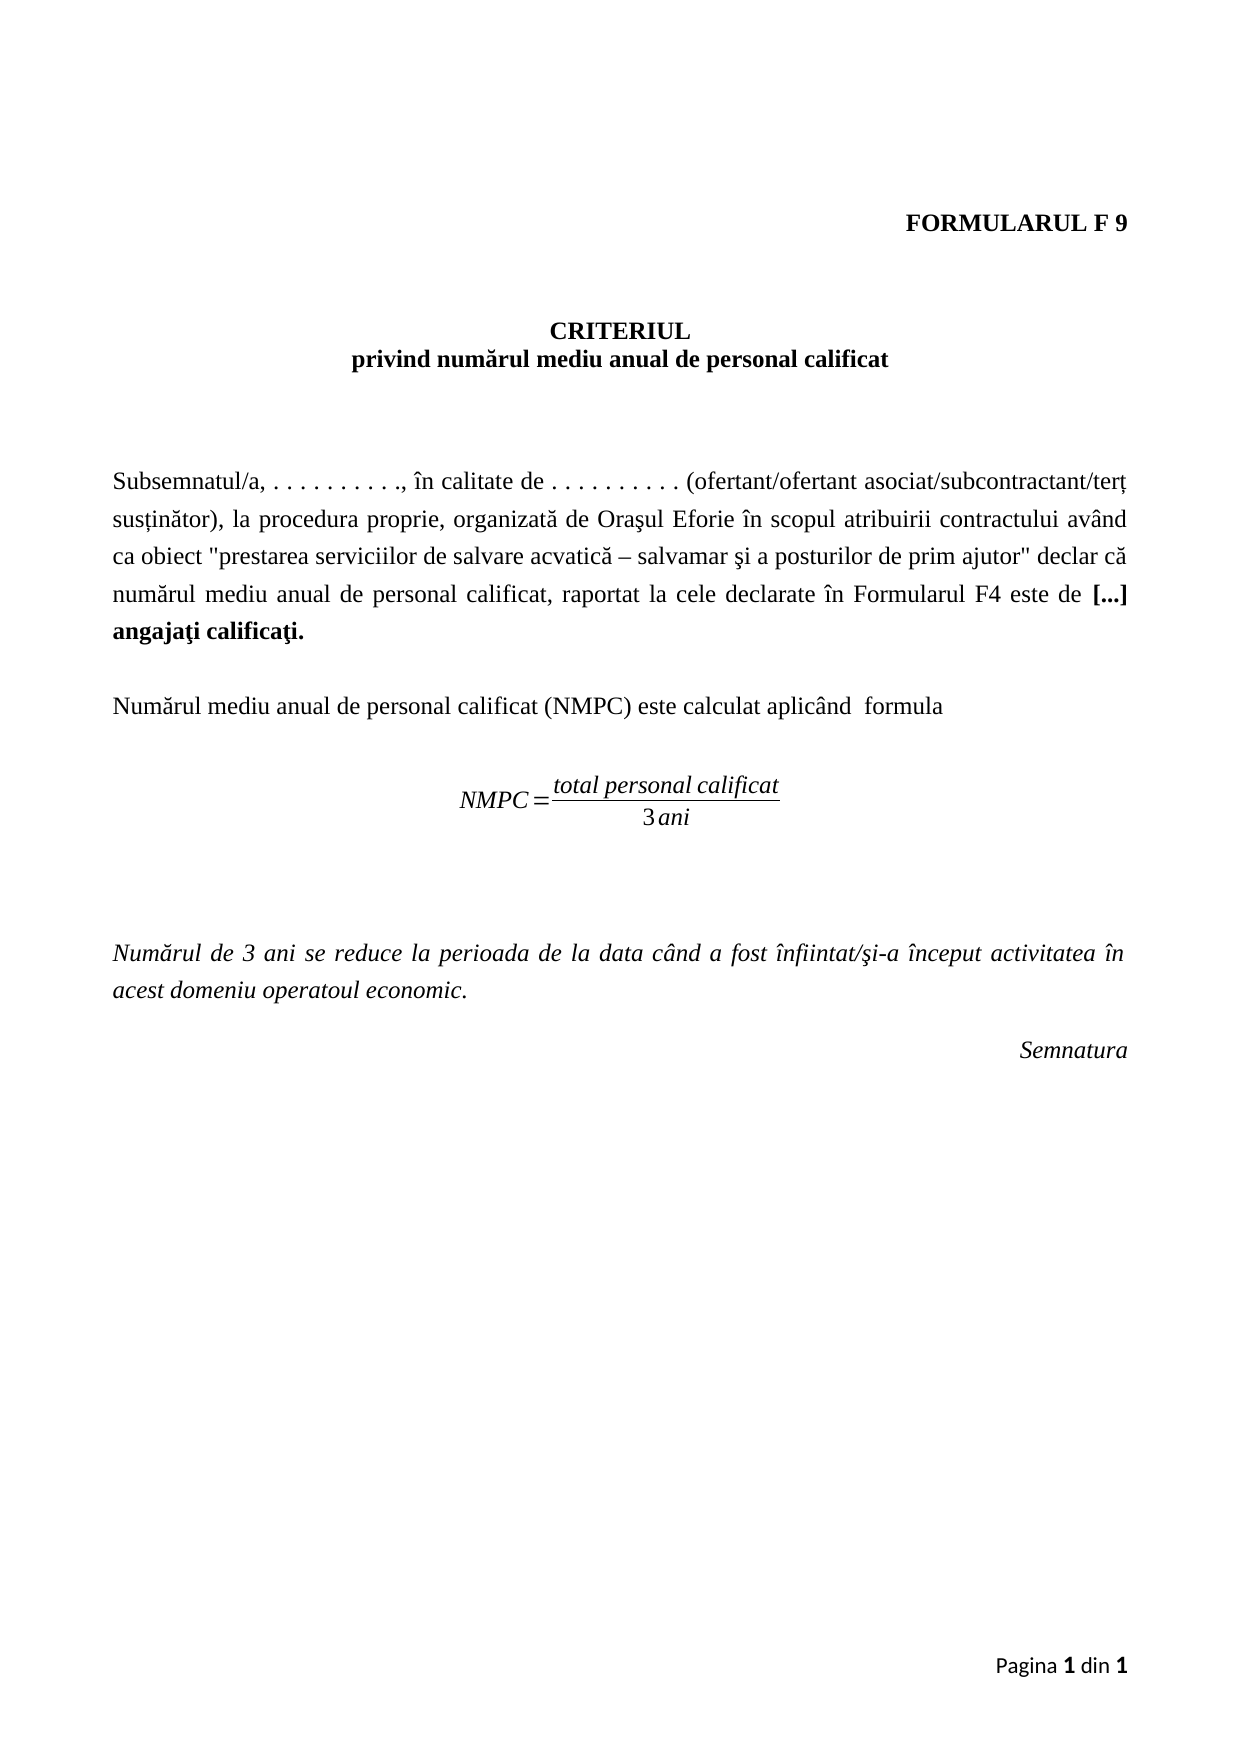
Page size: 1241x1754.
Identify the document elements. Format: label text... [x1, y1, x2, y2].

text Subsemnatul/a, . . . . . . . . . ., în calitate de . . . . . . . . . . (ofertant/ofertant asociat/subcontractant/terț susținător), la procedura proprie, organizată de Oraşul Eforie în scopul atribuirii contractului având ca obiect "prestarea serviciilor de salvare acvatică – salvamar şi a posturilor de prim ajutor" declar că numărul mediu anual de personal calificat, raportat la cele declarate în Formularul F4 este de [...] angajaţi calificaţi. [112, 459, 1128, 647]
subtitle CRITERIUL [112, 316, 1128, 344]
text FORMULARUL F 9 [112, 208, 1128, 237]
text Numărul de 3 ani se reduce la perioada de la data când a fost înfiintat/şi-a început activitatea în acest domeniu operatoul economic. [112, 931, 1128, 1006]
subtitle privind numărul mediu anual de personal calificat [112, 344, 1128, 373]
text Numărul mediu anual de personal calificat (NMPC) este calculat aplicând formula [112, 684, 1128, 722]
text Semnatura [112, 1035, 1128, 1063]
